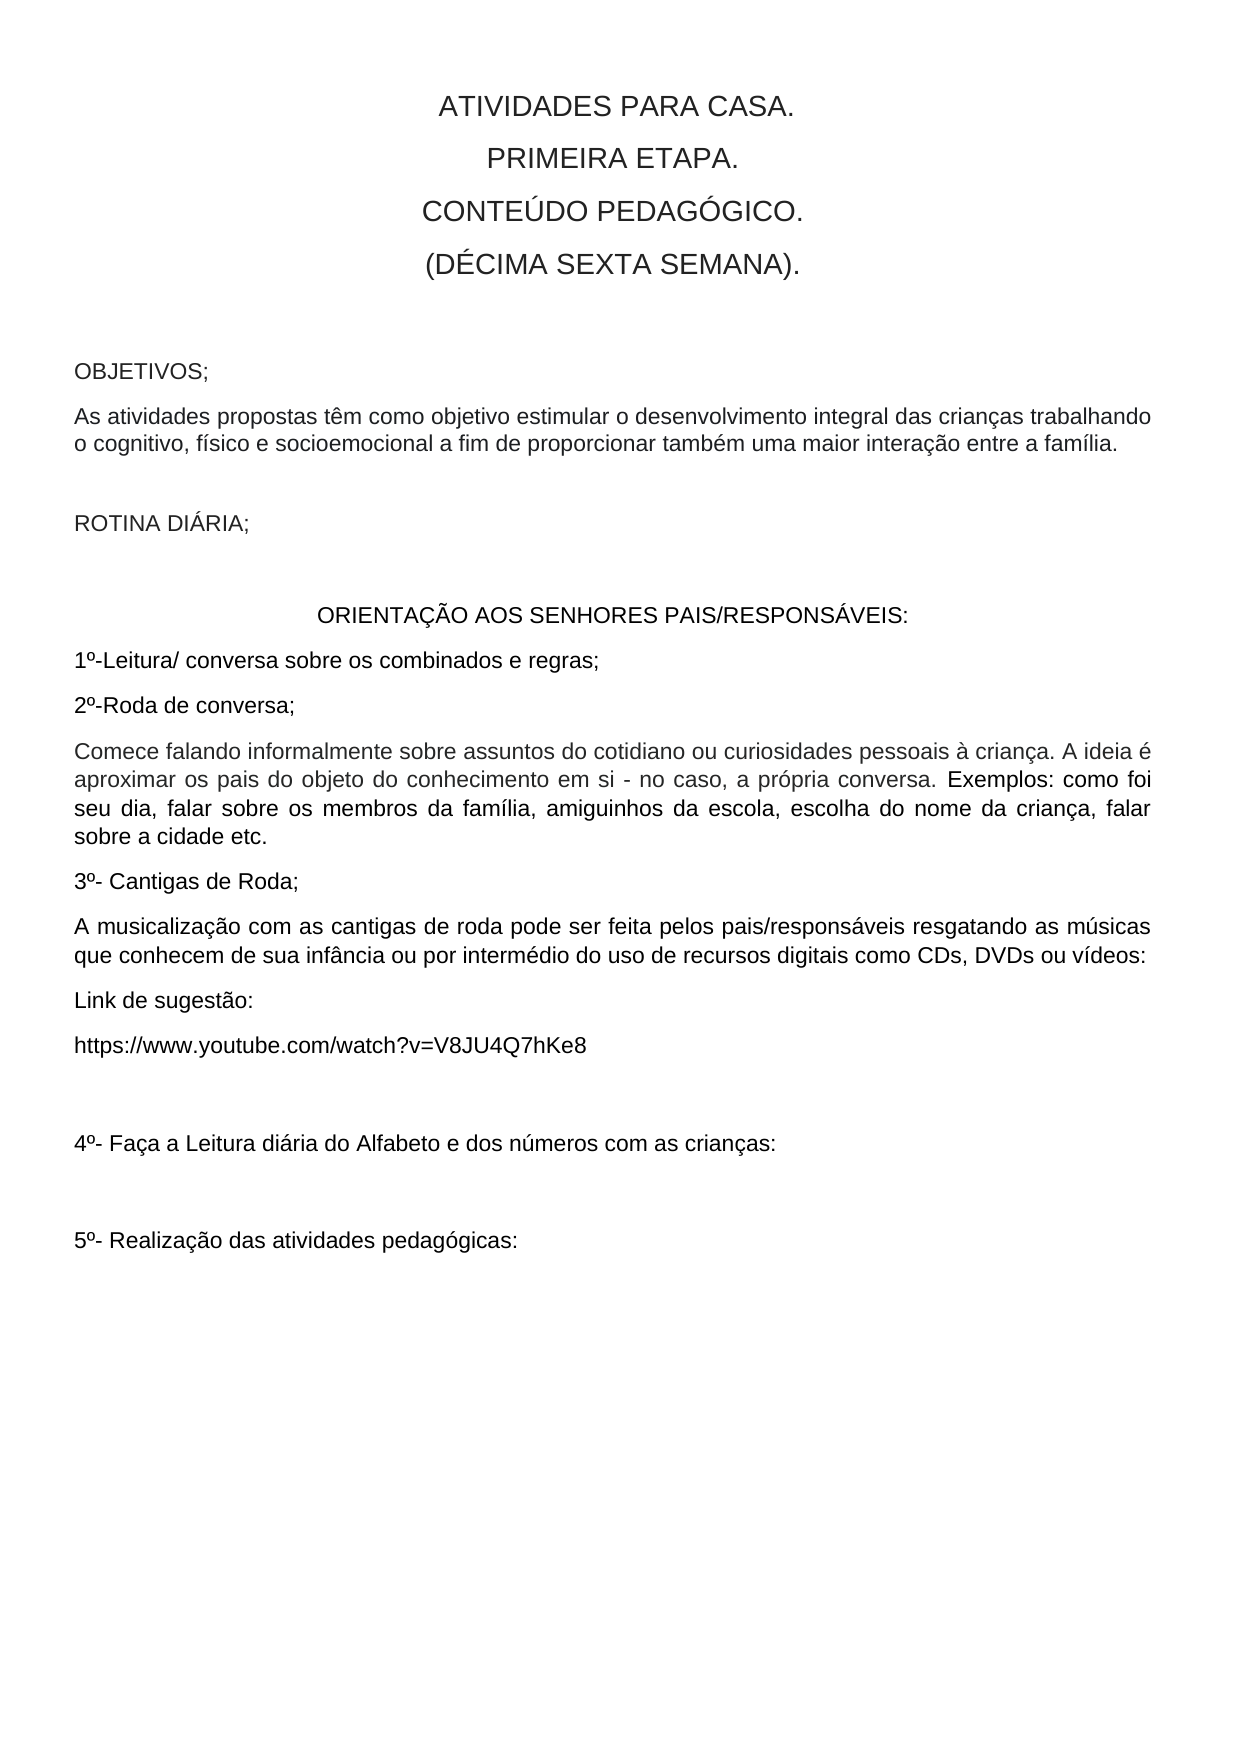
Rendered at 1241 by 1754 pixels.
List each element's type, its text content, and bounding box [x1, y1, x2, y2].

text ORIENTAÇÃO AOS SENHORES PAIS/RESPONSÁVEIS: [74, 602, 1152, 629]
text As atividades propostas têm como objetivo estimular o desenvolvimento integral das crianças trabalhando o cognitivo, físico e socioemocional a fim de proporcionar também uma maior interação entre a família. [74, 403, 1152, 456]
text 1º-Leitura/ conversa sobre os combinados e regras; [74, 647, 1152, 674]
text 5º- Realização das atividades pedagógicas: [74, 1227, 1152, 1254]
text (DÉCIMA SEXTA SEMANA). [74, 247, 1152, 281]
text https://www.youtube.com/watch?v=V8JU4Q7hKe8 [74, 1032, 1152, 1058]
text A musicalização com as cantigas de roda pode ser feita pelos pais/responsáveis resgatando as músicas que conhecem de sua infância ou por intermédio do uso de recursos digitais como CDs, DVDs ou vídeos: [74, 913, 1152, 968]
text 2º-Roda de conversa; [74, 692, 1152, 719]
text CONTEÚDO PEDAGÓGICO. [74, 194, 1152, 228]
text ROTINA DIÁRIA; [74, 510, 1152, 537]
text Comece falando informalmente sobre assuntos do cotidiano ou curiosidades pessoais à criança. A ideia é aproximar os pais do objeto do conhecimento em si - no caso, a própria conversa. Exemplos: como foi seu dia, falar sobre os membros da família, amiguinhos da escola, escolha do nome da criança, falar sobre a cidade etc. [74, 764, 1152, 849]
text 3º- Cantigas de Roda; [74, 868, 1152, 894]
text OBJETIVOS; [74, 358, 1152, 384]
text 4º- Faça a Leitura diária do Alfabeto e dos números com as crianças: [74, 1129, 1152, 1156]
text ATIVIDADES PARA CASA. [74, 89, 1152, 122]
text PRIMEIRA ETAPA. [74, 141, 1152, 175]
text Link de sugestão: [74, 987, 1152, 1013]
